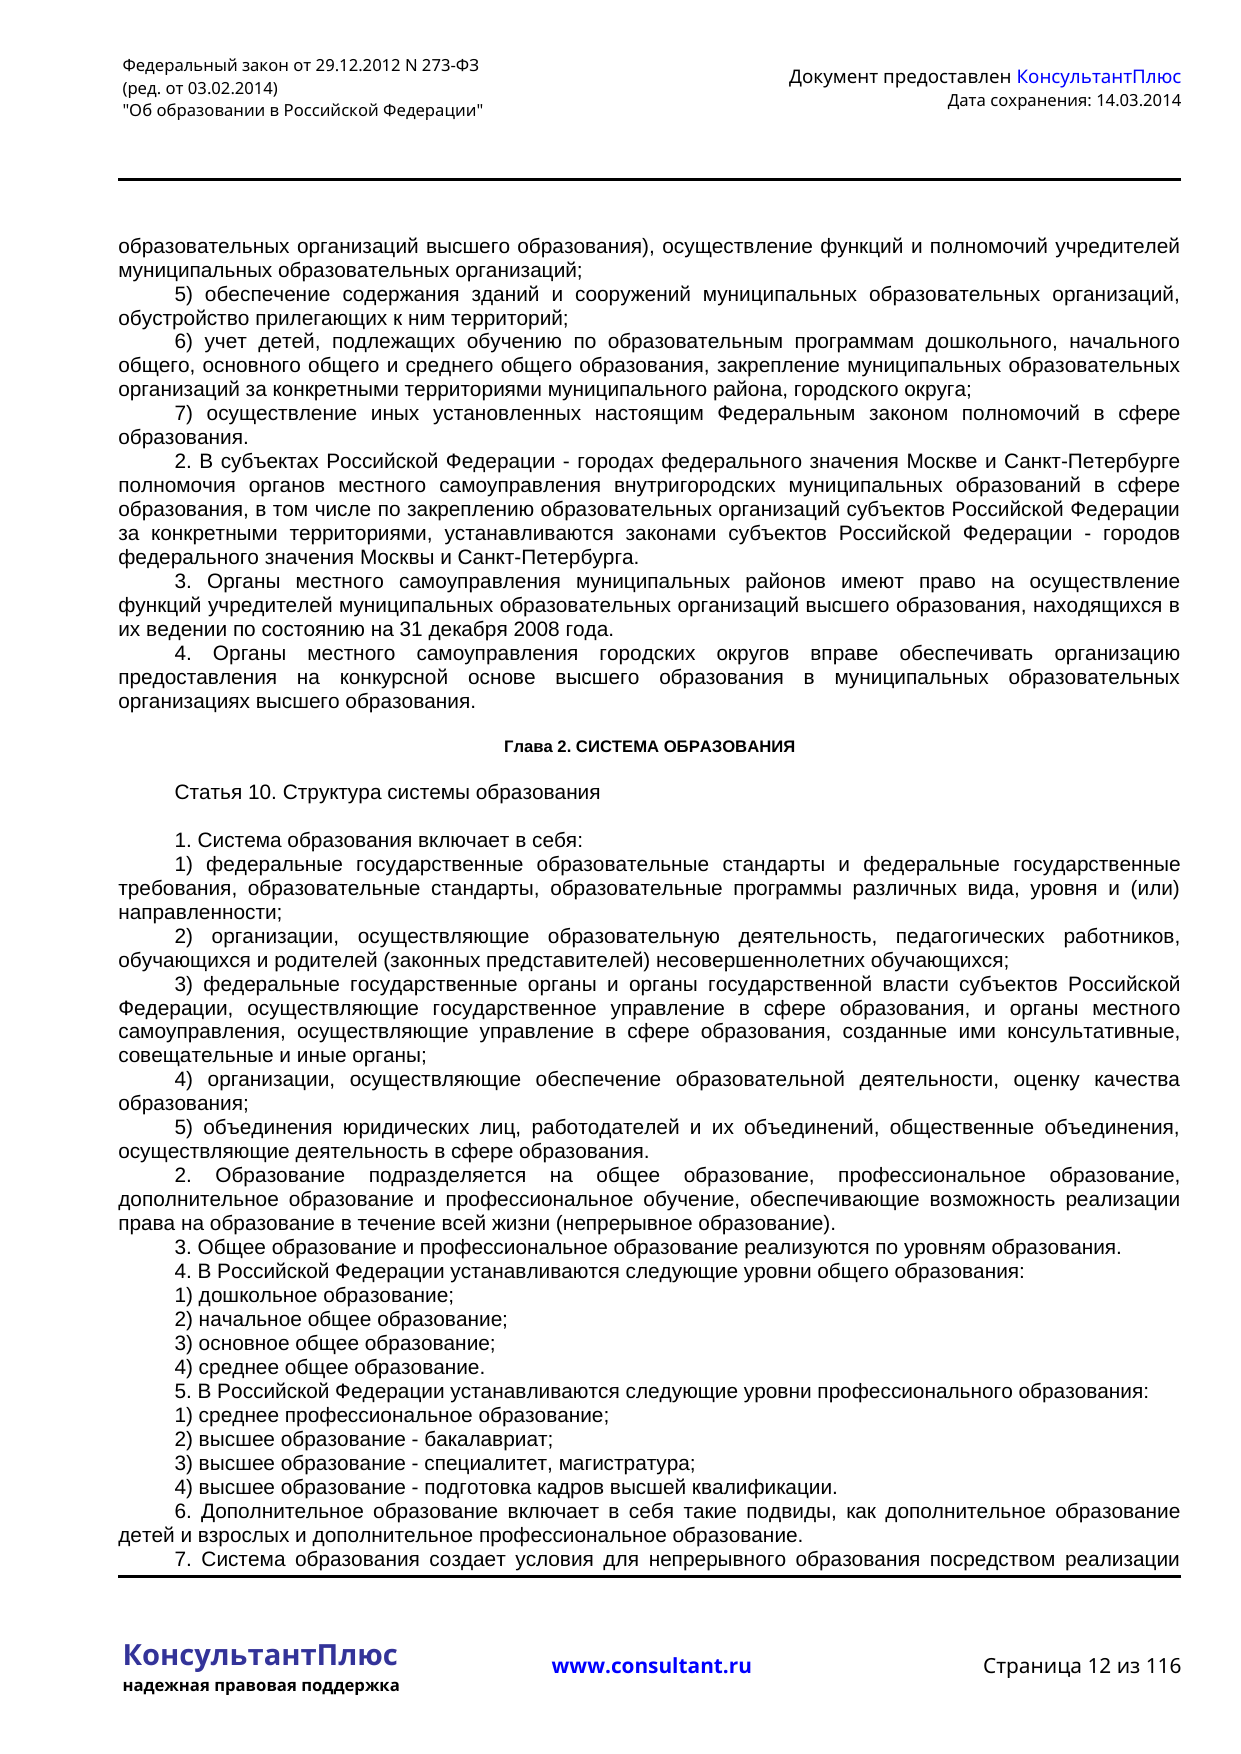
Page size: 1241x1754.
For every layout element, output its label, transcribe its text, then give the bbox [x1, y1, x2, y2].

text 1. Система образования включает в себя: [118, 828, 1181, 852]
text Статья 10. Структура системы образования [118, 780, 1181, 804]
text 5) обеспечение содержания зданий и сооружений муниципальных образовательных организаций, обустройство прилегающих к ним территорий; [118, 281, 1181, 329]
text Глава 2. СИСТЕМА ОБРАЗОВАНИЯ [118, 737, 1181, 756]
text 6) учет детей, подлежащих обучению по образовательным программам дошкольного, начального общего, основного общего и среднего общего образования, закрепление муниципальных образовательных организаций за конкретными территориями муниципального района, городского округа; [118, 329, 1181, 401]
text 1) федеральные государственные образовательные стандарты и федеральные государственные требования, образовательные стандарты, образовательные программы различных вида, уровня и (или) направленности; [118, 852, 1181, 923]
text 2. В субъектах Российской Федерации - городах федерального значения Москве и Санкт-Петербурге полномочия органов местного самоуправления внутригородских муниципальных образований в сфере образования, в том числе по закреплению образовательных организаций субъектов Российской Федерации за конкретными территориями, устанавливаются законами субъектов Российской Федерации - городов федерального значения Москвы и Санкт-Петербурга. [118, 449, 1181, 569]
text 2) организации, осуществляющие образовательную деятельность, педагогических работников, обучающихся и родителей (законных представителей) несовершеннолетних обучающихся; [118, 923, 1181, 971]
text 1) дошкольное образование; [118, 1283, 1181, 1307]
text 7) осуществление иных установленных настоящим Федеральным законом полномочий в сфере образования. [118, 401, 1181, 449]
text 4. В Российской Федерации устанавливаются следующие уровни общего образования: [118, 1259, 1181, 1283]
text 3. Общее образование и профессиональное образование реализуются по уровням образования. [118, 1235, 1181, 1259]
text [118, 233, 1181, 281]
text 3) высшее образование - специалитет, магистратура; [118, 1451, 1181, 1474]
text 2) начальное общее образование; [118, 1307, 1181, 1331]
text 6. Дополнительное образование включает в себя такие подвиды, как дополнительное образование детей и взрослых и дополнительное профессиональное образование. [118, 1498, 1181, 1546]
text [118, 1546, 1181, 1570]
text 2. Образование подразделяется на общее образование, профессиональное образование, дополнительное образование и профессиональное обучение, обеспечивающие возможность реализации права на образование в течение всей жизни (непрерывное образование). [118, 1163, 1181, 1235]
text 3) федеральные государственные органы и органы государственной власти субъектов Российской Федерации, осуществляющие государственное управление в сфере образования, и органы местного самоуправления, осуществляющие управление в сфере образования, созданные ими консультативные, совещательные и иные органы; [118, 971, 1181, 1067]
text 4. Органы местного самоуправления городских округов вправе обеспечивать организацию предоставления на конкурсной основе высшего образования в муниципальных образовательных организациях высшего образования. [118, 641, 1181, 713]
text 4) высшее образование - подготовка кадров высшей квалификации. [118, 1474, 1181, 1498]
text 4) среднее общее образование. [118, 1355, 1181, 1379]
text 3) основное общее образование; [118, 1331, 1181, 1355]
text 4) организации, осуществляющие обеспечение образовательной деятельности, оценку качества образования; [118, 1067, 1181, 1115]
text 5. В Российской Федерации устанавливаются следующие уровни профессионального образования: [118, 1379, 1181, 1403]
text 2) высшее образование - бакалавриат; [118, 1427, 1181, 1451]
text 5) объединения юридических лиц, работодателей и их объединений, общественные объединения, осуществляющие деятельность в сфере образования. [118, 1115, 1181, 1163]
text 1) среднее профессиональное образование; [118, 1403, 1181, 1427]
text 3. Органы местного самоуправления муниципальных районов имеют право на осуществление функций учредителей муниципальных образовательных организаций высшего образования, находящихся в их ведении по состоянию на 31 декабря 2008 года. [118, 569, 1181, 641]
